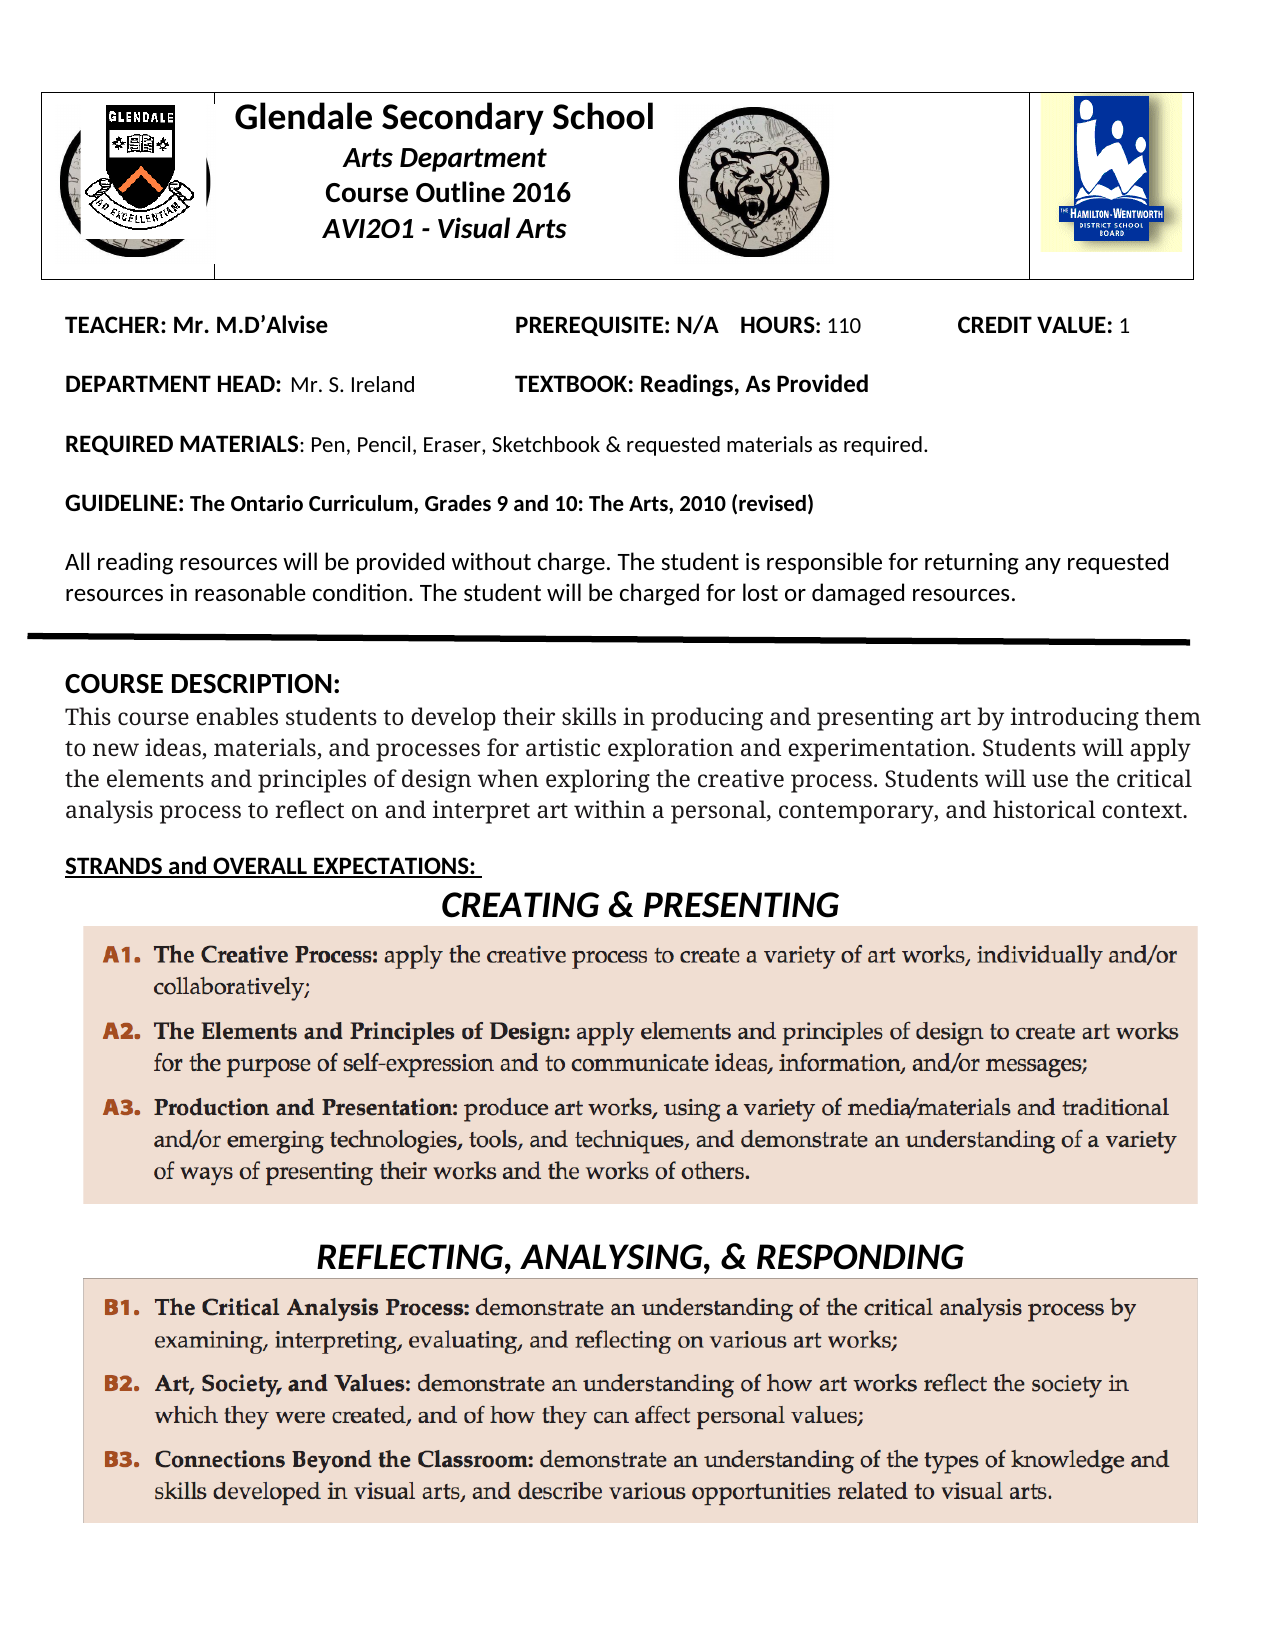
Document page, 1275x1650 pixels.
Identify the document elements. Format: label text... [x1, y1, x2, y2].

text CREATING & PRESENTING [65, 881, 1216, 927]
text COURSE DESCRIPTION: [65, 665, 1216, 700]
text This course enables students to develop their skills in producing and presenting art by introducing them to new ideas, materials, and processes for artistic exploration and experimentation. Students will apply the elements and principles of design when exploring the creative process. Students will use the critical analysis process to reflect on and interpret art within a personal, contemporary, and historical context. [65, 700, 1216, 825]
text TEACHER: Mr. M.D’Alvise PREREQUISITE: N/A HOURS: 110 CREDIT VALUE: 1 [65, 309, 1251, 340]
text REQUIRED MATERIALS: Pen, Pencil, Eraser, Sketchbook & requested materials as required. [65, 428, 1216, 458]
text STRANDS and OVERALL EXPECTATIONS: [65, 850, 1216, 881]
table_header Glendale Secondary School Arts Department Course Outline 2016 AVI2O1 - Visual Arts [215, 93, 1029, 279]
table_header [1030, 93, 1193, 279]
picture [674, 104, 834, 264]
text REFLECTING, ANALYSING, & RESPONDING [65, 1233, 1216, 1278]
table_header [42, 93, 214, 279]
picture [83, 1278, 1198, 1523]
picture [1040, 93, 1183, 252]
text All reading resources will be provided without charge. The student is responsible for returning any requested resources in reasonable condition. The student will be charged for lost or damaged resources. [65, 546, 1216, 607]
text DEPARTMENT HEAD: Mr. S. Ireland TEXTBOOK: Readings, As Provided [65, 368, 1216, 399]
text GUIDELINE: The Ontario Curriculum, Grades 9 and 10: The Arts, 2010 (revised) [65, 487, 1216, 517]
picture [55, 97, 216, 264]
picture [83, 926, 1198, 1204]
